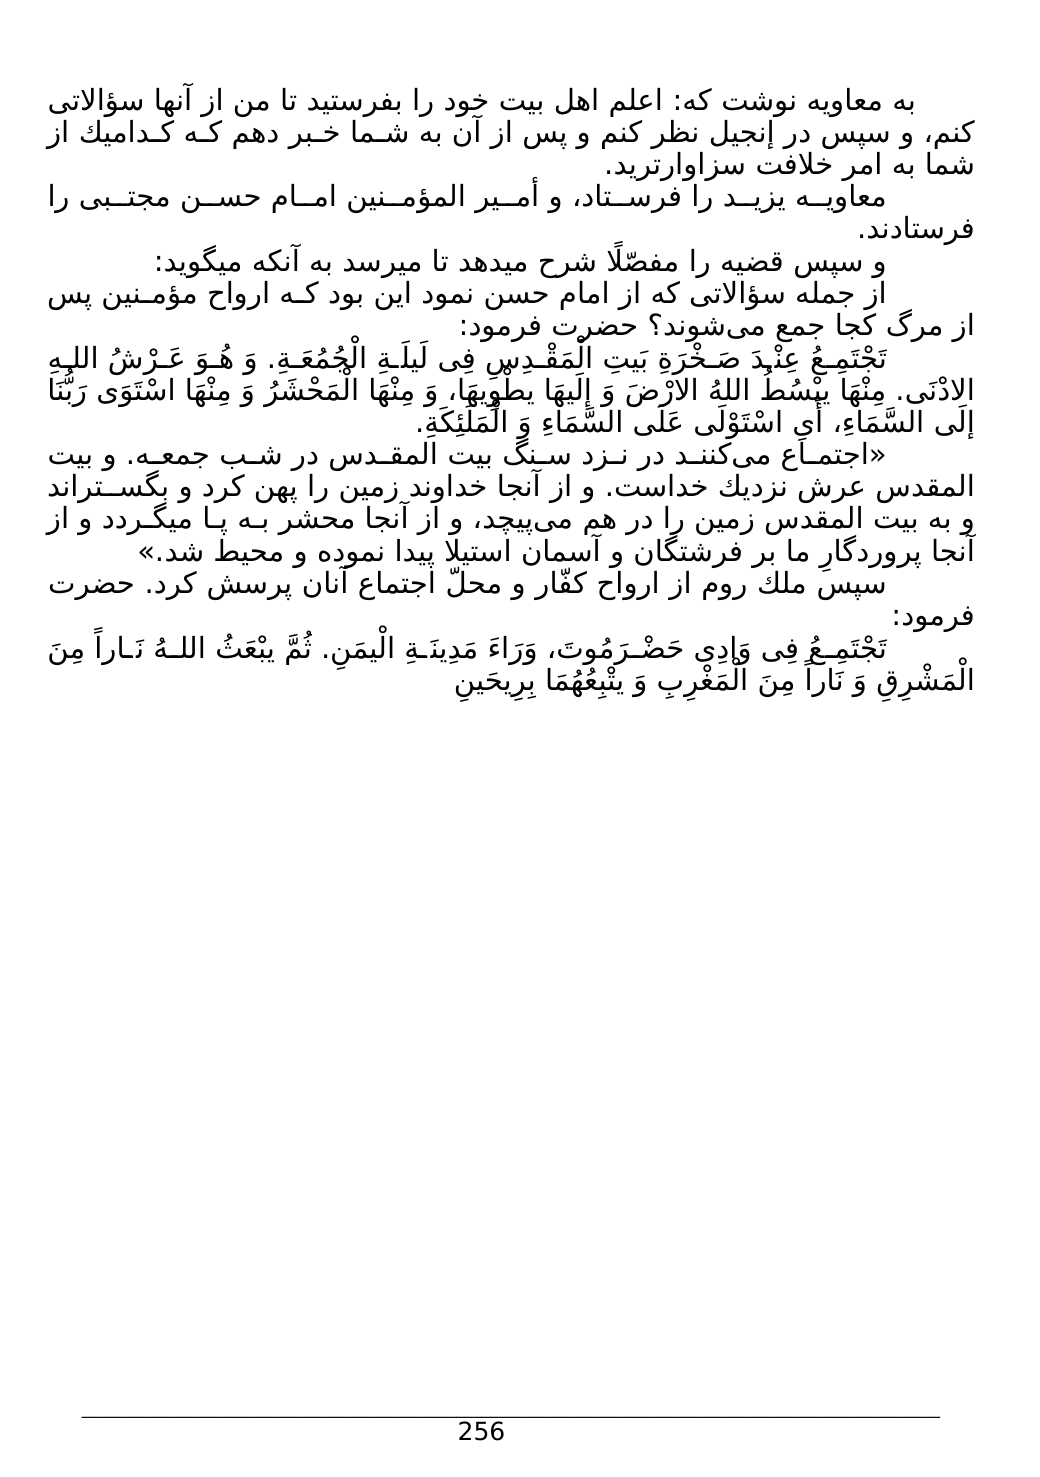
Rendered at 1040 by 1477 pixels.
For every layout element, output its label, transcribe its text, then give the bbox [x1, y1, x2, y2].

text به معاویه نوشت كه: اعلم اهل بیت خود را بفرستید تا من از آنها سؤالاتى كنم، و سپس در إنجیل نظر كنم و پس از آن به شما خبر دهم كه كدامیك از شما به امر خلافت سزاوارترید. [47, 84, 975, 181]
text سپس ملك روم از ارواح كفّار و محلّ اجتماع آنان پرسش كرد. حضرت فرمود: [47, 568, 975, 633]
text معاویه یزید را فرستاد، و أمیر المؤمنین امام حسن مجتبى را فرستادند. [47, 181, 975, 246]
text تَجْتَمِعُ فِى وَادِى حَضْرَمُوتَ، وَرَاءَ مَدِینَةِ الْیمَنِ. ثُمَّ یبْعَثُ اللهُ نَاراً مِنَ الْمَشْرِقِ وَ نَاراً مِنَ الْمَغْرِبِ وَ یتْبِعُهُمَا بِرِیحَینِ‌ [47, 633, 975, 697]
text «اجتماع مى‌كنند در نزد سنگ بیت المقدس در شب جمعه. و بیت المقدس عرش نزدیك خداست. و از آنجا خداوند زمین را پهن كرد و بگستراند و به بیت المقدس زمین را در هم مى‌پیچد، و از آنجا محشر به پا میگردد و از آنجا پروردگارِ ما بر فرشتگان و آسمان استیلا پیدا نموده و محیط شد.» [47, 439, 975, 568]
text از جمله سؤالاتى كه از امام حسن نمود این بود كه ارواح مؤمنین پس از مرگ كجا جمع مى‌شوند؟ حضرت فرمود: [47, 278, 975, 342]
text تَجْتَمِعُ عِنْدَ صَخْرَةِ بَیتِ الْمَقْدِسِ فِى لَیلَةِ الْجُمُعَةِ. وَ هُوَ عَرْشُ اللهِ الادْنَى. مِنْهَا یبْسُطُ اللهُ الارْضَ وَ إلَیهَا یطْوِیهَا، وَ مِنْهَا الْمَحْشَرُ وَ مِنْهَا اسْتَوَى رَبُّنَا إلَى السَّمَاءِ، أَىِ اسْتَوْلَى عَلَى السَّمَاءِ وَ الْمَلَئِكَةِ. [47, 342, 975, 439]
text و سپس قضیه را مفصّلًا شرح میدهد تا میرسد به آنكه میگوید: [47, 246, 975, 278]
